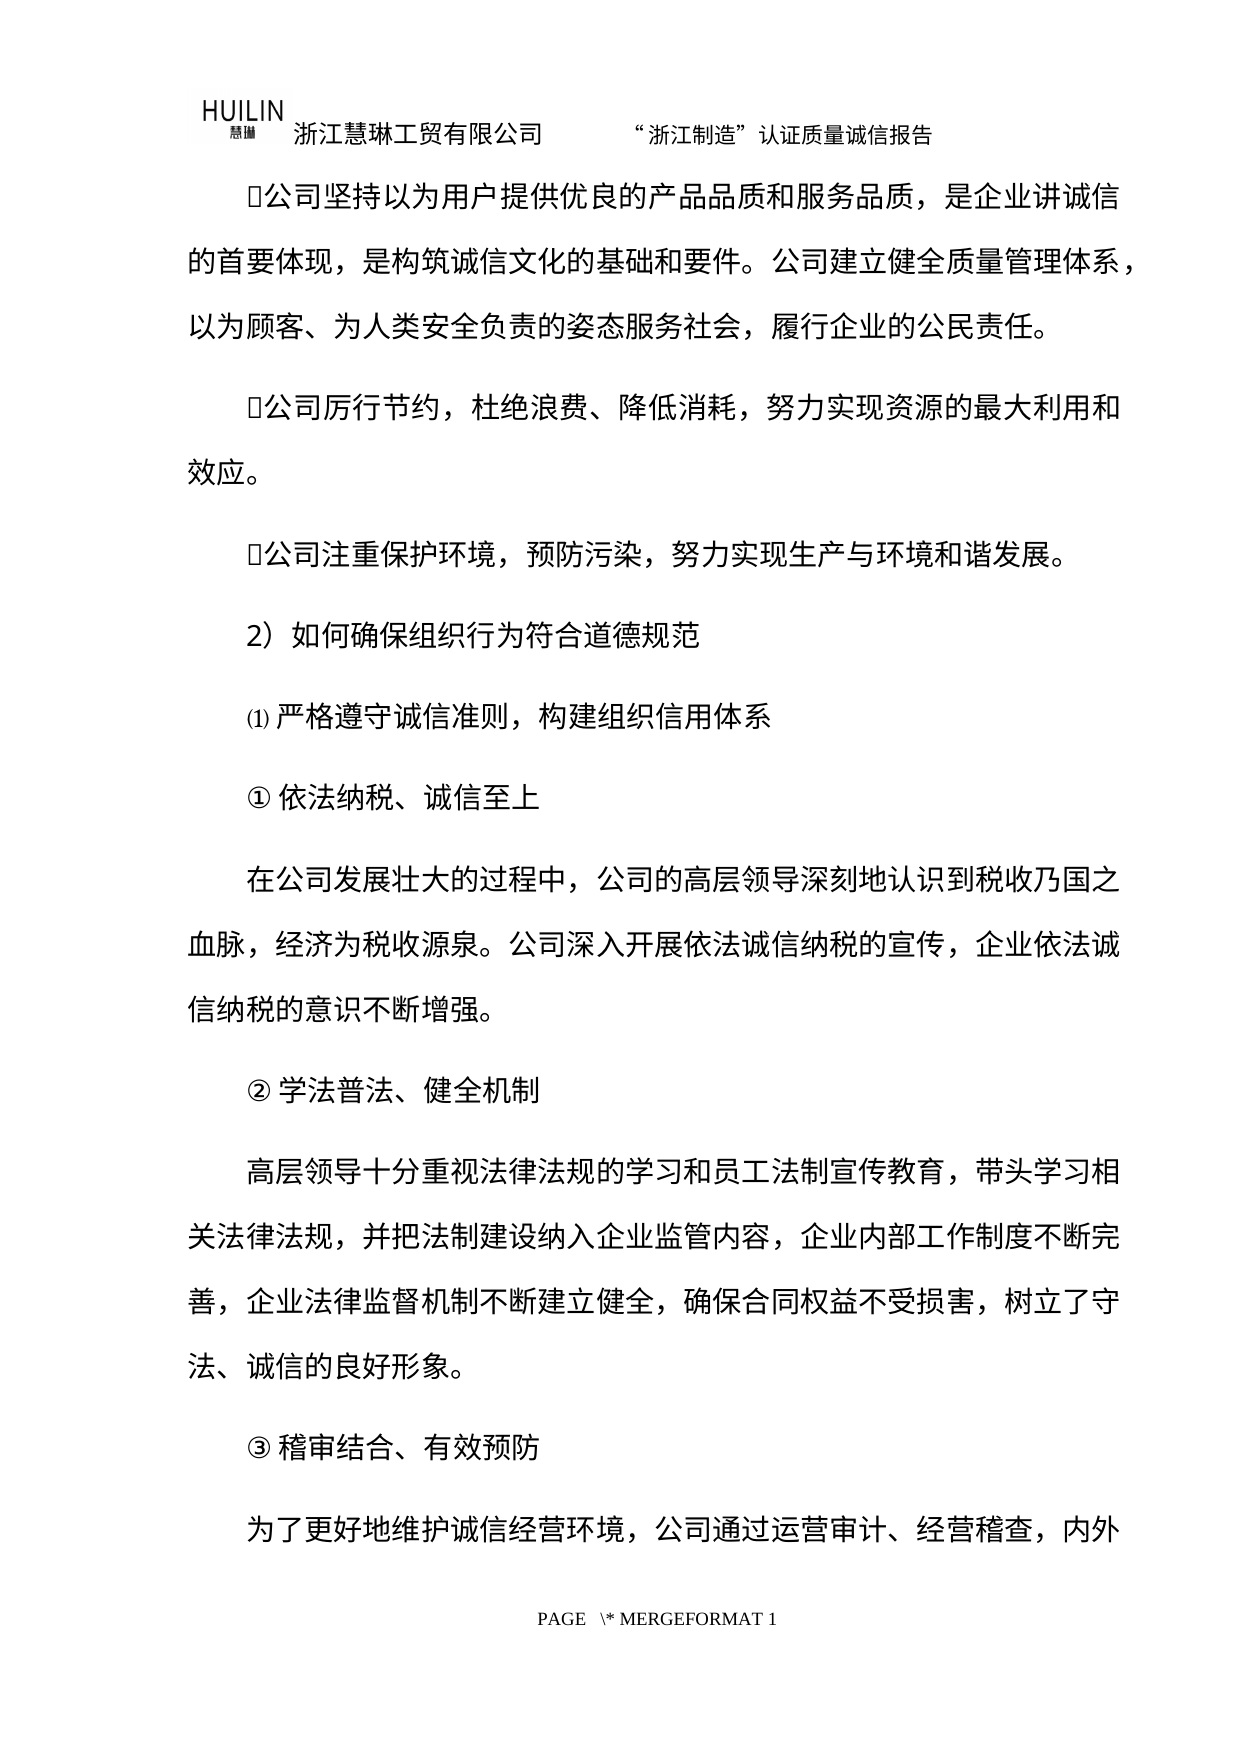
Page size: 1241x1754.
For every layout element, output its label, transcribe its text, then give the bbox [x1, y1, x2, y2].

text ①依法纳税、诚信至上 [187, 764, 1122, 829]
text 在公司发展壮大的过程中，公司的高层领导深刻地认识到税收乃国之血脉，经济为税收源泉。公司深入开展依法诚信纳税的宣传，企业依法诚信纳税的意识不断增强。 [187, 845, 1122, 1040]
text 公司注重保护环境，预防污染，努力实现生产与环境和谐发展。 [187, 520, 1122, 585]
text ⑴严格遵守诚信准则，构建组织信用体系 [187, 682, 1122, 747]
text 为了更好地维护诚信经营环境，公司通过运营审计、经营稽查，内外结合的审计监督，对经营过程进行严格监控，逐步建立惩防体系，将一切非诚信因素扼杀在摇篮之中。 [187, 1495, 1122, 1560]
text ②学法普法、健全机制 [187, 1056, 1122, 1121]
text ③稽审结合、有效预防 [187, 1414, 1122, 1479]
picture [187, 88, 294, 144]
text 2）如何确保组织行为符合道德规范 [187, 601, 1122, 666]
text 高层领导十分重视法律法规的学习和员工法制宣传教育，带头学习相关法律法规，并把法制建设纳入企业监管内容，企业内部工作制度不断完善，企业法律监督机制不断建立健全，确保合同权益不受损害，树立了守法、诚信的良好形象。 [187, 1137, 1122, 1397]
text 公司厉行节约，杜绝浪费、降低消耗，努力实现资源的最大利用和效应。 [187, 374, 1122, 504]
text 公司坚持以为用户提供优良的产品品质和服务品质，是企业讲诚信的首要体现，是构筑诚信文化的基础和要件。公司建立健全质量管理体系，以为顾客、为人类安全负责的姿态服务社会，履行企业的公民责任。 [187, 162, 1122, 357]
